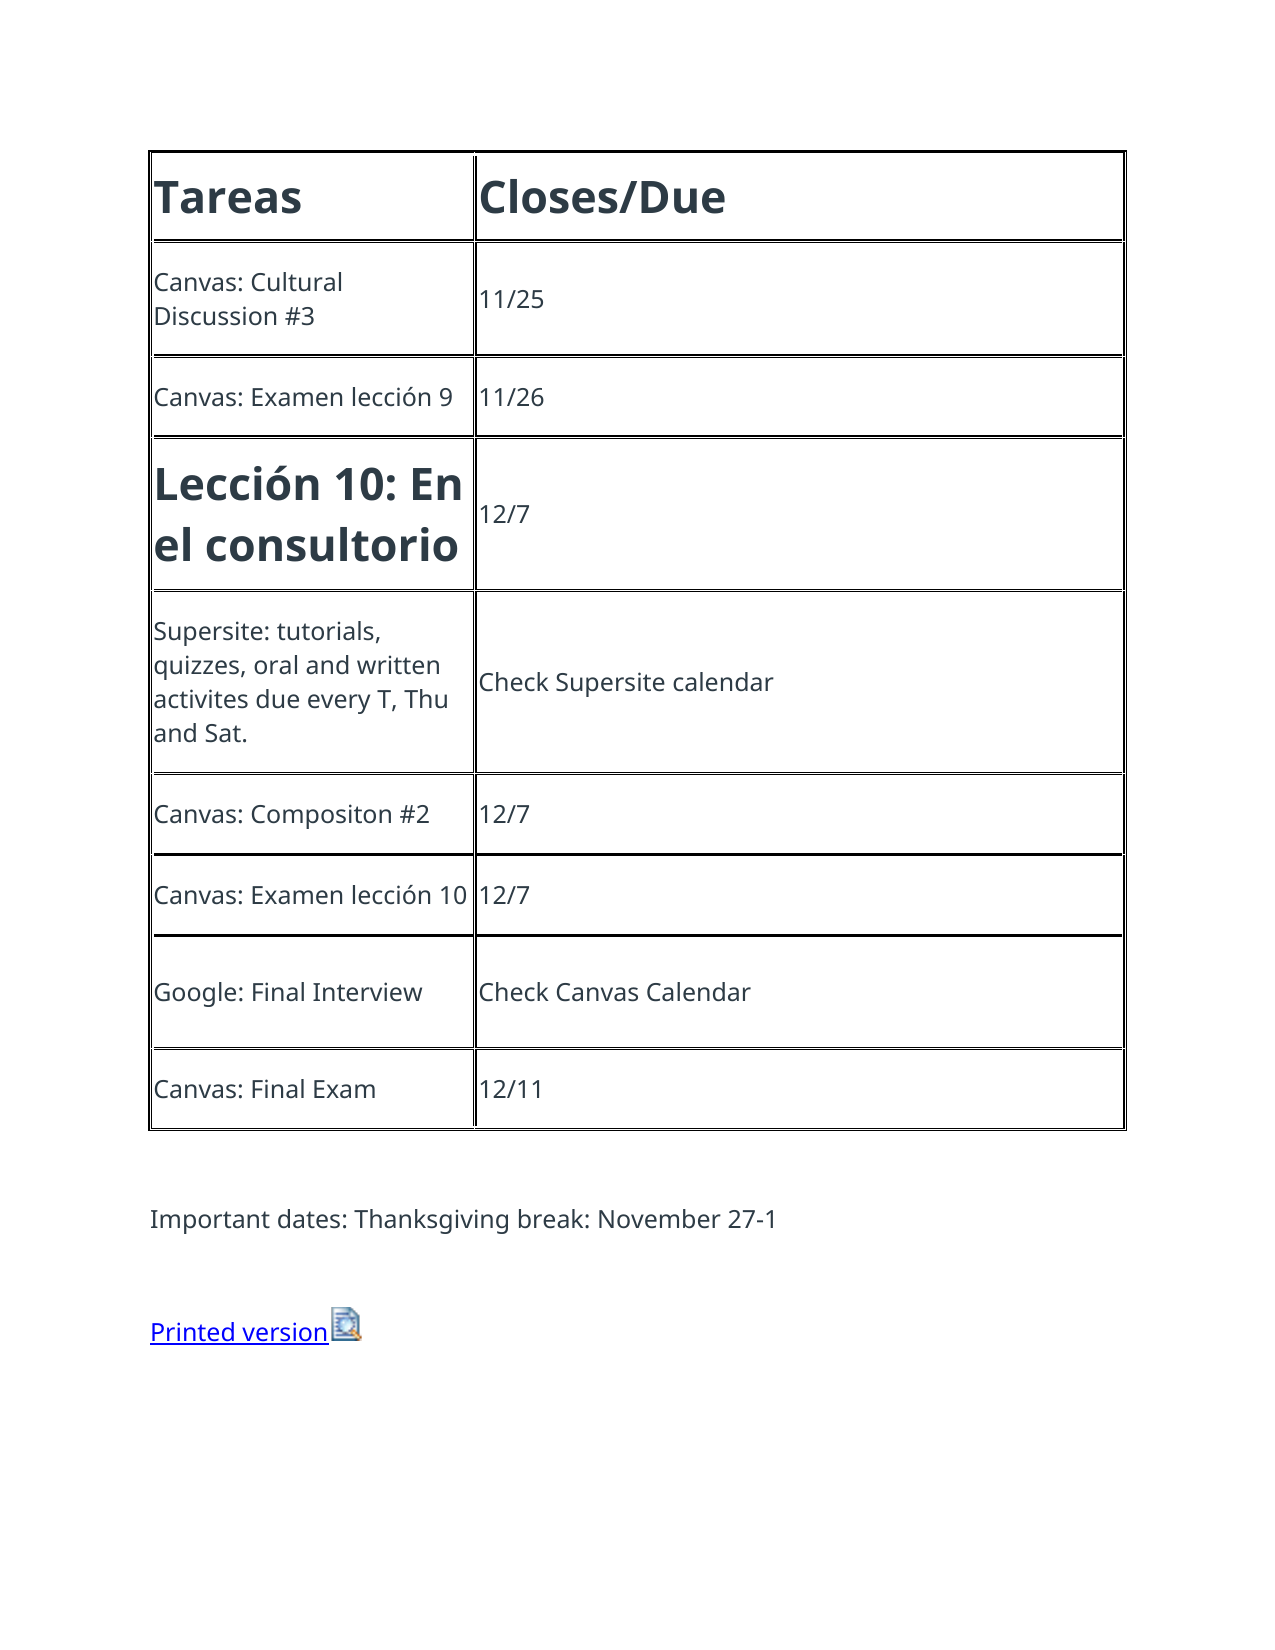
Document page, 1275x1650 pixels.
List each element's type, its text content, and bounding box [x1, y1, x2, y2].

table_cell 12/7 [477, 853, 1125, 934]
table_cell Google: Final Interview [152, 934, 473, 1046]
table_cell Canvas: Examen lección 10 [150, 853, 473, 934]
table_cell Check Canvas Calendar [477, 934, 1123, 1046]
table_cell 12/7 [475, 772, 1125, 853]
picture [328, 1307, 362, 1341]
table_cell Canvas: Cultural Discussion #3 [152, 239, 473, 354]
table_cell Canvas: Final Exam [152, 1046, 475, 1127]
table_cell Canvas: Examen lección 9 [152, 354, 473, 435]
table_header Tareas [152, 152, 475, 239]
text Printed version [150, 1308, 1125, 1348]
table_cell 12/11 [475, 1046, 1124, 1127]
table_cell Canvas: Compositon #2 [150, 772, 475, 853]
table_cell 11/25 [477, 239, 1124, 354]
table_header Closes/Due [475, 153, 1123, 239]
table_cell Lección 10: En el consultorio [152, 435, 473, 588]
table_cell Check Supersite calendar [477, 589, 1124, 772]
table_cell Supersite: tutorials, quizzes, oral and written activites due every T, Thu and Sat. [152, 589, 473, 772]
text Important dates: Thanksgiving break: November 27-1 [150, 1202, 1125, 1236]
table_cell 12/7 [477, 435, 1124, 588]
table_cell 11/26 [477, 354, 1124, 435]
